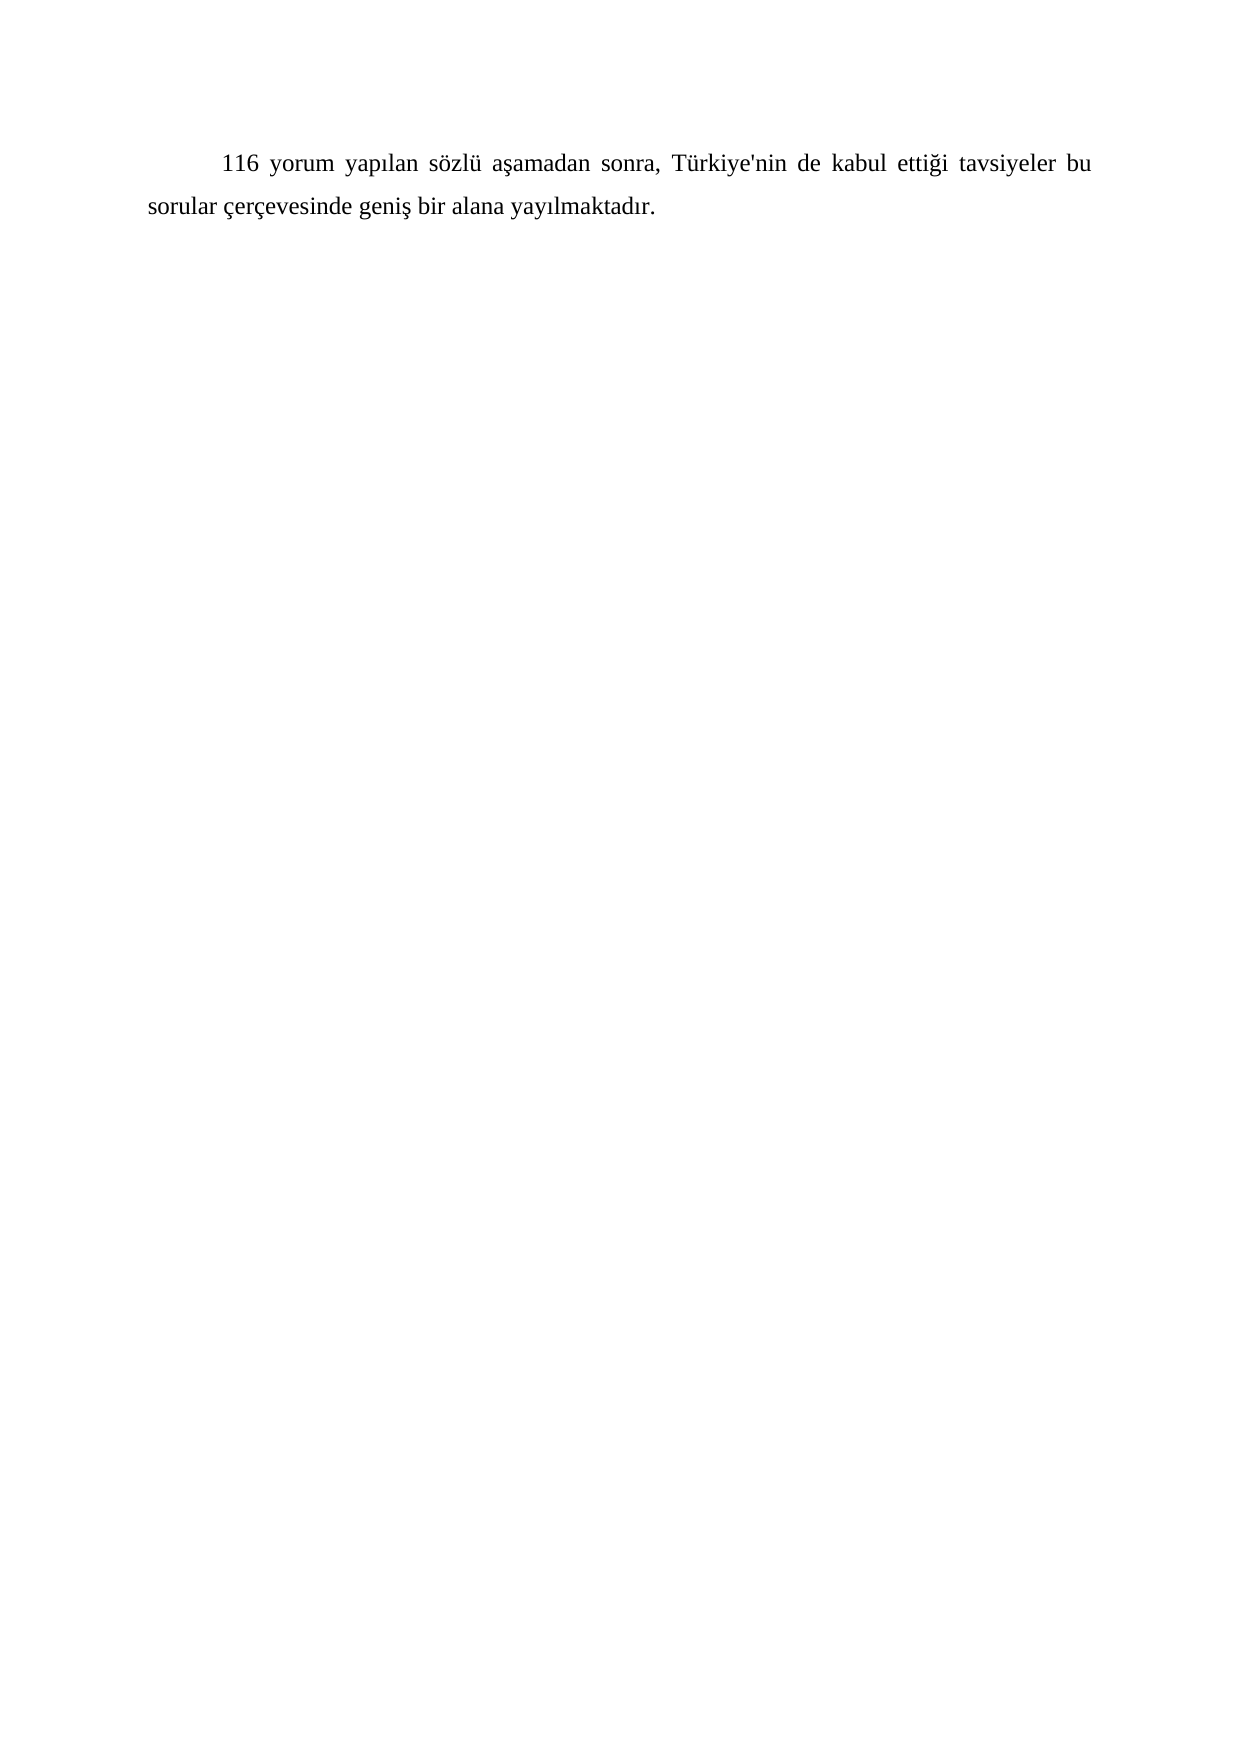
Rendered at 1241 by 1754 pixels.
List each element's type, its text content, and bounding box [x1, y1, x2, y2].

text 116 yorum yapılan sözlü aşamadan sonra, Türkiye'nin de kabul ettiği tavsiyeler bu sorular çerçevesinde geniş bir alana yayılmaktadır. [148, 148, 1093, 219]
